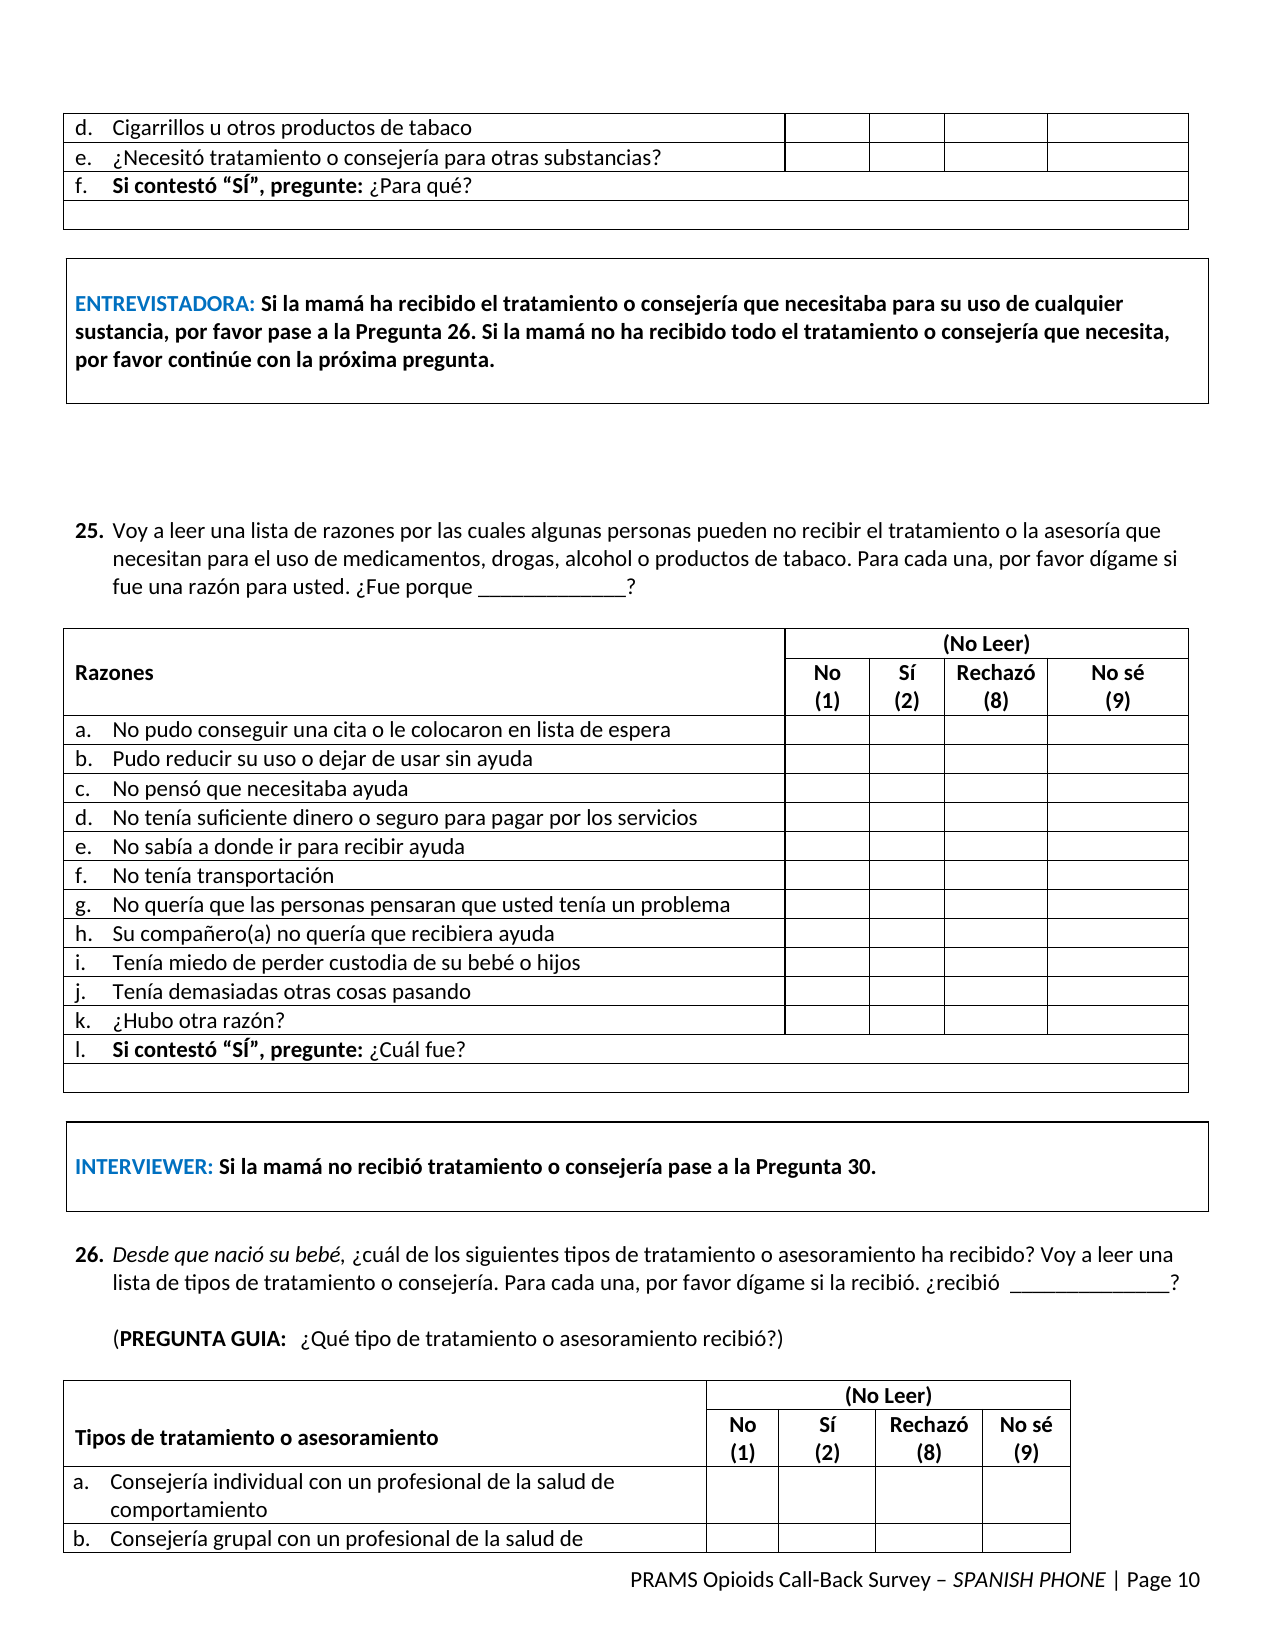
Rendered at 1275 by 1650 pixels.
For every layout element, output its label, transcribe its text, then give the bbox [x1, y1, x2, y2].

table_cell No pensó que necesitaba ayuda [64, 774, 784, 802]
text (PREGUNTA GUIA: ¿Qué tipo de tratamiento o asesoramiento recibió?) [112, 1324, 1200, 1352]
table_cell No (1) [707, 1410, 778, 1466]
table_cell [870, 948, 944, 976]
table_cell [1048, 716, 1188, 743]
text ENTREVISTADORA: Si la mamá ha recibido el tratamiento o consejería que necesitaba para su uso de cualquier sustancia, por favor pase a la Pregunta 26. Si la mamá no ha recibido todo el tratamiento o consejería que necesita, por favor continúe con la próxima pregunta. [75, 289, 1200, 373]
table_cell [870, 832, 944, 860]
table_cell [1048, 803, 1188, 831]
table_cell [945, 114, 1047, 142]
table_cell [1048, 114, 1188, 142]
table_cell [1048, 890, 1188, 918]
table_cell Cigarrillos u otros productos de tabaco [64, 114, 784, 142]
table_header (No Leer) [786, 629, 1188, 657]
table_cell [779, 1524, 875, 1552]
table_cell [876, 1524, 982, 1552]
table_cell Si contestó “SÍ”, pregunte: ¿Cuál fue? [64, 1035, 1188, 1063]
list Voy a leer una lista de razones por las cuales algunas personas pueden no recibir el tratamiento o la asesoría que necesitan para el uso de medicamentos, drogas, alcohol o productos de tabaco. Para cada una, por favor dígame si fue una razón para usted. ¿Fue porque _____________? [75, 516, 1200, 600]
table_cell [786, 948, 869, 976]
table_cell [945, 803, 1047, 831]
table_cell [786, 890, 869, 918]
table_cell No (1) [786, 659, 869, 714]
table_cell [870, 745, 944, 773]
table_cell [870, 919, 944, 947]
table_cell [1048, 948, 1188, 976]
table_cell [786, 977, 869, 1005]
table_cell ¿Hubo otra razón? [64, 1006, 784, 1034]
table_cell [786, 803, 869, 831]
table_cell [870, 1006, 944, 1034]
table_cell [1048, 861, 1188, 889]
table_cell [1048, 745, 1188, 773]
table_cell [983, 1467, 1070, 1523]
table_cell [945, 716, 1047, 743]
table_cell [983, 1524, 1070, 1552]
table_cell [1048, 832, 1188, 860]
table_cell [1048, 774, 1188, 802]
table_cell [945, 919, 1047, 947]
table_cell Si contestó “SÍ”, pregunte: ¿Para qué? [64, 172, 1188, 200]
table_cell [64, 1064, 1188, 1092]
table_cell [945, 890, 1047, 918]
table_cell [779, 1467, 875, 1523]
table_header Razones [64, 629, 784, 714]
table_cell [1048, 143, 1188, 171]
table_cell No quería que las personas pensaran que usted tenía un problema [64, 890, 784, 918]
table_cell [1048, 1006, 1188, 1034]
text INTERVIEWER: Si la mamá no recibió tratamiento o consejería pase a la Pregunta 30. [75, 1152, 1200, 1181]
table_cell [870, 861, 944, 889]
table_cell [870, 114, 944, 142]
table_cell ¿Necesitó tratamiento o consejería para otras substancias? [64, 143, 784, 171]
table_cell Tenía demasiadas otras cosas pasando [64, 977, 784, 1005]
table_cell [786, 919, 869, 947]
table_cell [707, 1524, 778, 1552]
table_cell Sí (2) [779, 1410, 875, 1466]
table_cell [786, 861, 869, 889]
table_cell [870, 716, 944, 743]
table_cell Su compañero(a) no quería que recibiera ayuda [64, 919, 784, 947]
table_cell Sí (2) [870, 659, 944, 714]
table_cell No sé (9) [983, 1410, 1070, 1466]
table_cell [870, 803, 944, 831]
table_cell Tenía miedo de perder custodia de su bebé o hijos [64, 948, 784, 976]
table_cell [945, 774, 1047, 802]
table_header (No Leer) [707, 1381, 1070, 1409]
table_cell [786, 774, 869, 802]
table_cell Rechazó (8) [945, 659, 1047, 714]
table_cell Consejería individual con un profesional de la salud de comportamiento [64, 1467, 706, 1523]
table_cell [786, 143, 869, 171]
table_cell No pudo conseguir una cita o le colocaron en lista de espera [64, 716, 784, 743]
table_cell [870, 977, 944, 1005]
table_cell [870, 774, 944, 802]
table_cell [786, 832, 869, 860]
table_cell [876, 1467, 982, 1523]
table_cell [945, 948, 1047, 976]
table_cell [786, 1006, 869, 1034]
table_cell [945, 745, 1047, 773]
table_cell [870, 890, 944, 918]
table_cell [707, 1467, 778, 1523]
table_cell [786, 745, 869, 773]
table_cell [870, 143, 944, 171]
list Desde que nació su bebé, ¿cuál de los siguientes tipos de tratamiento o asesoramiento ha recibido? Voy a leer una lista de tipos de tratamiento o consejería. Para cada una, por favor dígame si la recibió. ¿recibió ______________? [75, 1240, 1200, 1296]
table_cell No sé (9) [1048, 659, 1188, 714]
table_cell Rechazó (8) [876, 1410, 982, 1466]
table_cell [1048, 919, 1188, 947]
table_cell No tenía transportación [64, 861, 784, 889]
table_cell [64, 1524, 706, 1552]
table_cell [786, 114, 869, 142]
table_header Tipos de tratamiento o asesoramiento [64, 1381, 706, 1466]
table_cell [945, 1006, 1047, 1034]
table_cell [945, 143, 1047, 171]
table_cell Pudo reducir su uso o dejar de usar sin ayuda [64, 745, 784, 773]
table_cell [945, 832, 1047, 860]
table_cell [786, 716, 869, 743]
table_cell No sabía a donde ir para recibir ayuda [64, 832, 784, 860]
table_cell [1048, 977, 1188, 1005]
table_cell No tenía suficiente dinero o seguro para pagar por los servicios [64, 803, 784, 831]
table_cell [64, 201, 1188, 229]
table_cell [945, 861, 1047, 889]
table_cell [945, 977, 1047, 1005]
